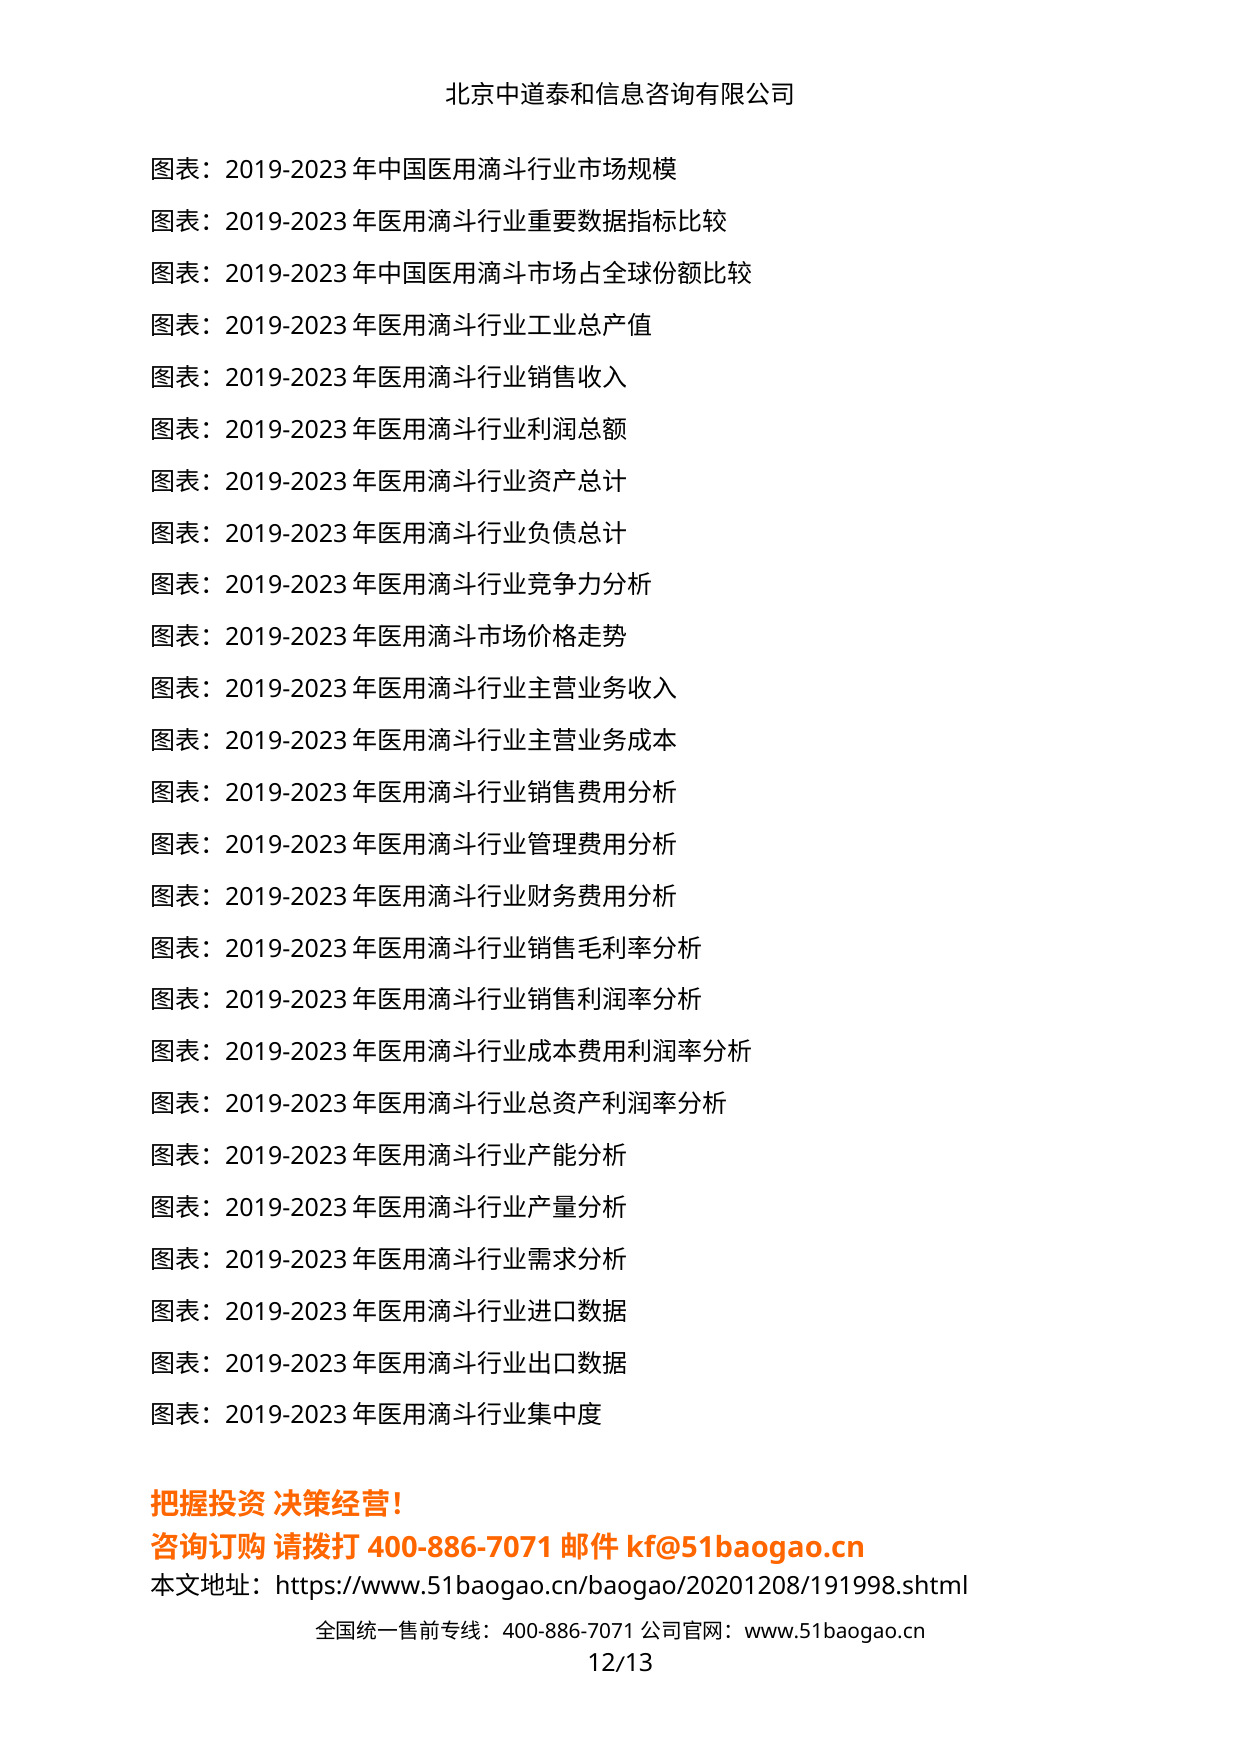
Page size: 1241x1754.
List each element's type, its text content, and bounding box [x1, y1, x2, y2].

text 图表：2019-2023年医用滴斗行业集中度 [150, 1395, 1090, 1431]
text 图表：2019-2023年医用滴斗行业需求分析 [150, 1239, 1090, 1276]
text 图表：2019-2023年医用滴斗行业财务费用分析 [150, 876, 1090, 912]
text 图表：2019-2023年医用滴斗行业利润总额 [150, 409, 1090, 446]
text 图表：2019-2023年医用滴斗行业销售费用分析 [150, 772, 1090, 809]
text 图表：2019-2023年医用滴斗行业产量分析 [150, 1187, 1090, 1224]
text 图表：2019-2023年医用滴斗行业工业总产值 [150, 306, 1090, 342]
text 图表：2019-2023年医用滴斗行业进口数据 [150, 1291, 1090, 1327]
text 图表：2019-2023年医用滴斗行业竞争力分析 [150, 565, 1090, 601]
text 图表：2019-2023年医用滴斗行业负债总计 [150, 513, 1090, 549]
text 图表：2019-2023年医用滴斗行业销售收入 [150, 357, 1090, 394]
text 图表：2019-2023年医用滴斗行业主营业务收入 [150, 669, 1090, 705]
text 图表：2019-2023年医用滴斗行业资产总计 [150, 461, 1090, 497]
text 图表：2019-2023年医用滴斗市场价格走势 [150, 617, 1090, 653]
text 图表：2019-2023年医用滴斗行业管理费用分析 [150, 824, 1090, 861]
text 图表：2019-2023年医用滴斗行业销售利润率分析 [150, 980, 1090, 1016]
text 图表：2019-2023年医用滴斗行业产能分析 [150, 1136, 1090, 1172]
text 图表：2019-2023年医用滴斗行业重要数据指标比较 [150, 202, 1090, 238]
text 图表：2019-2023年中国医用滴斗市场占全球份额比较 [150, 254, 1090, 290]
text 图表：2019-2023年医用滴斗行业总资产利润率分析 [150, 1084, 1090, 1120]
text 把握投资 决策经营！咨询订购 请拨打 400-886-7071 邮件 kf@51baogao.cn本文地址：https://www.51baogao.cn/baogao/20201208/191998.shtml [150, 1447, 1090, 1602]
text 图表：2019-2023年医用滴斗行业销售毛利率分析 [150, 928, 1090, 964]
text 图表：2019-2023年中国医用滴斗行业市场规模 [150, 150, 1090, 186]
text 图表：2019-2023年医用滴斗行业主营业务成本 [150, 721, 1090, 757]
text 图表：2019-2023年医用滴斗行业出口数据 [150, 1343, 1090, 1379]
text 图表：2019-2023年医用滴斗行业成本费用利润率分析 [150, 1032, 1090, 1068]
